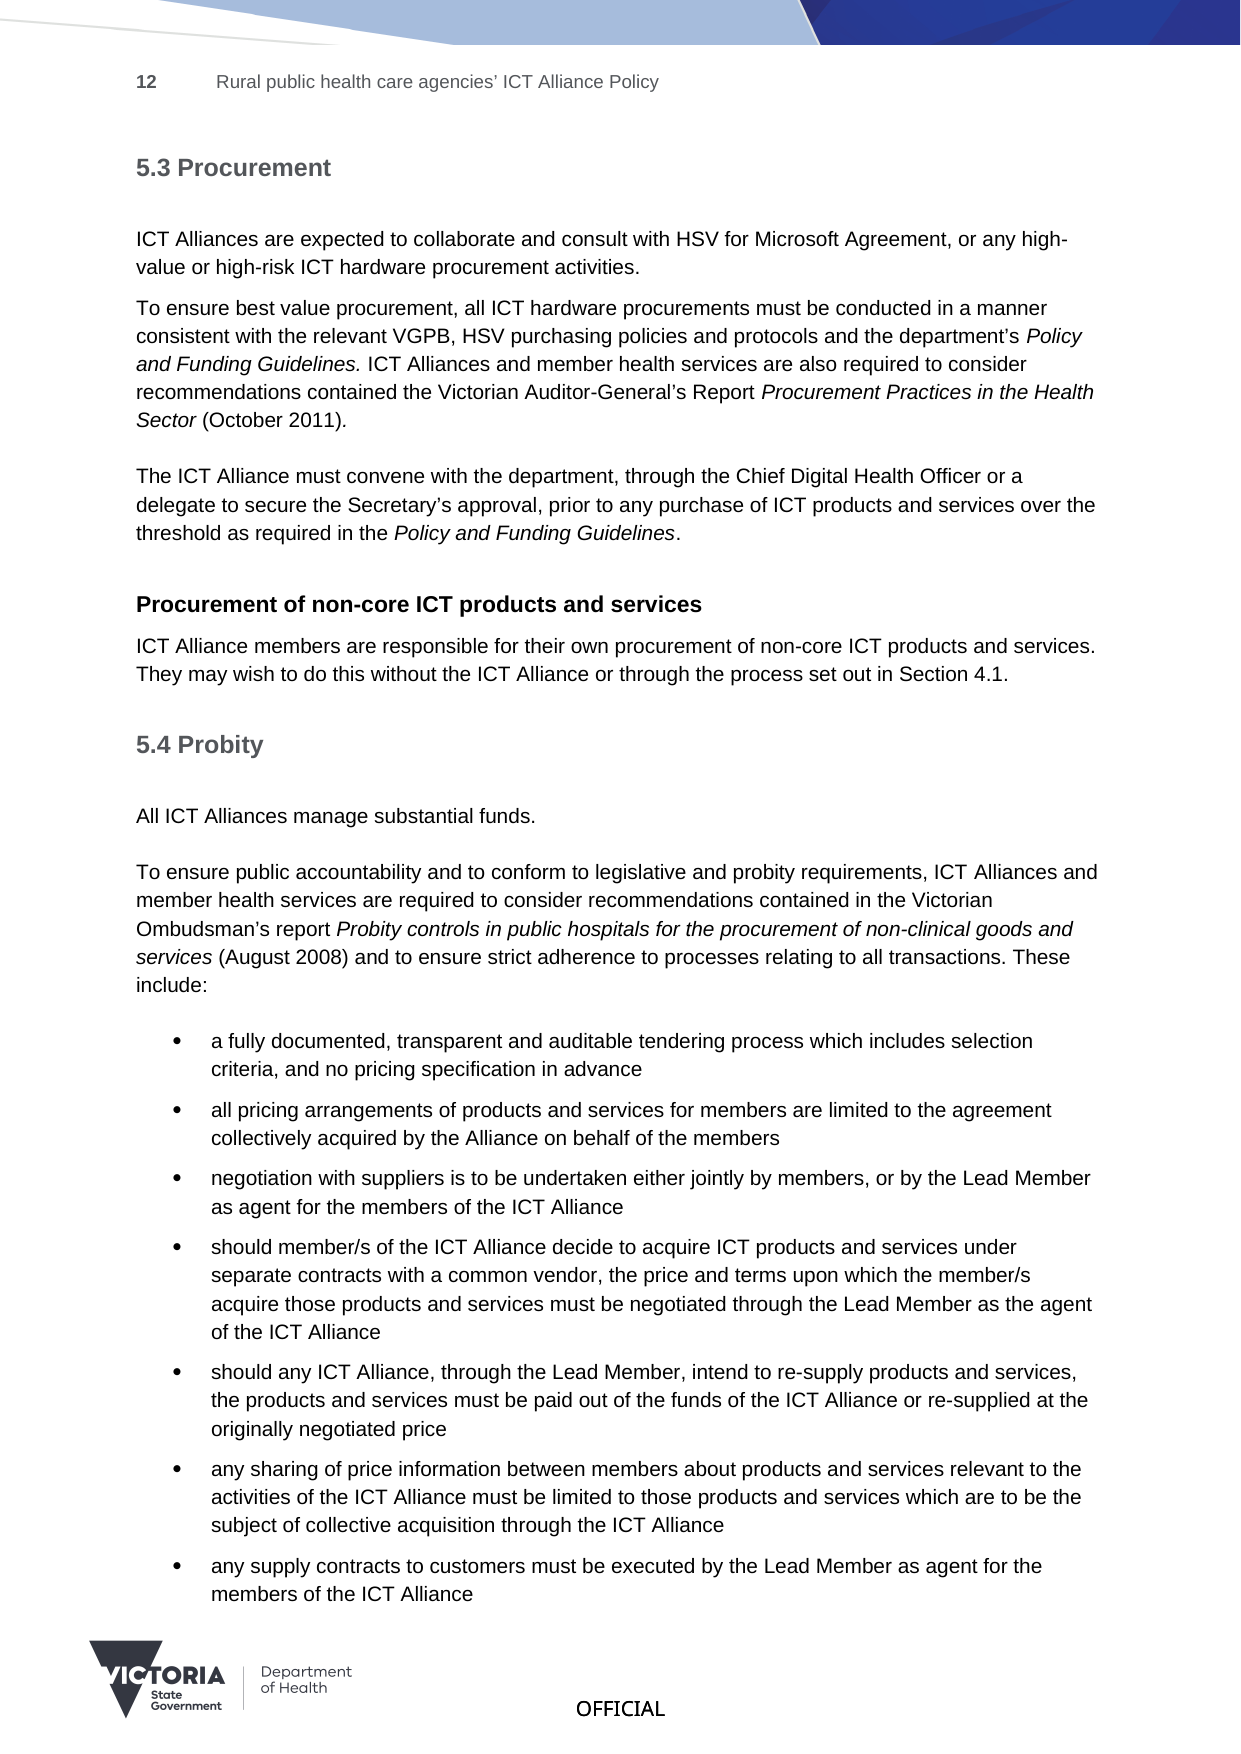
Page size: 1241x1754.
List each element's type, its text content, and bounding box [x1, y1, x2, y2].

subtitle Procurement of non-core ICT products and services [136, 582, 1104, 617]
text To ensure best value procurement, all ICT hardware procurements must be conducted in a manner consistent with the relevant VGPB, HSV purchasing policies and protocols and the department’s Policy and Funding Guidelines. ICT Alliances and member health services are also required to consider recommendations contained the Victorian Auditor-General’s Report Procurement Practices in the Health Sector (October 2011). [136, 291, 1104, 432]
text To ensure public accountability and to conform to legislative and probity requirements, ICT Alliances and member health services are required to consider recommendations contained in the Victorian Ombudsman’s report Probity controls in public hospitals for the procurement of non-clinical goods and services (August 2008) and to ensure strict adherence to processes relating to all transactions. These include: [136, 856, 1104, 997]
picture [0, 1595, 1241, 1754]
picture [0, 0, 1241, 45]
text All ICT Alliances manage substantial funds. [136, 800, 1104, 828]
list should any ICT Alliance, through the Lead Member, intend to re-supply products and services, the products and services must be paid out of the funds of the ICT Alliance or re-supplied at the originally negotiated price [173, 1356, 1104, 1440]
subtitle 5.4 Probity [136, 724, 1104, 759]
list any sharing of price information between members about products and services relevant to the activities of the ICT Alliance must be limited to those products and services which are to be the subject of collective acquisition through the ICT Alliance [173, 1453, 1104, 1537]
list all pricing arrangements of products and services for members are limited to the agreement collectively acquired by the Alliance on behalf of the members [173, 1093, 1104, 1150]
list negotiation with suppliers is to be undertaken either jointly by members, or by the Lead Member as agent for the members of the ICT Alliance [173, 1162, 1104, 1218]
subtitle Procurement [136, 149, 1104, 182]
list any supply contracts to customers must be executed by the Lead Member as agent for the members of the ICT Alliance [173, 1550, 1104, 1606]
text ICT Alliance members are responsible for their own procurement of non-core ICT products and services. They may wish to do this without the ICT Alliance or through the process set out in Section 4.1. [136, 630, 1104, 686]
list a fully documented, transparent and auditable tendering process which includes selection criteria, and no pricing specification in advance [173, 1025, 1104, 1081]
list should member/s of the ICT Alliance decide to acquire ICT products and services under separate contracts with a common vendor, the price and terms upon which the member/s acquire those products and services must be negotiated through the Lead Member as the agent of the ICT Alliance [173, 1231, 1104, 1343]
text ICT Alliances are expected to collaborate and consult with HSV for Microsoft Agreement, or any high-value or high-risk ICT hardware procurement activities. [136, 223, 1104, 279]
text The ICT Alliance must convene with the department, through the Chief Digital Health Officer or a delegate to secure the Secretary’s approval, prior to any purchase of ICT products and services over the threshold as required in the Policy and Funding Guidelines. [136, 460, 1104, 544]
